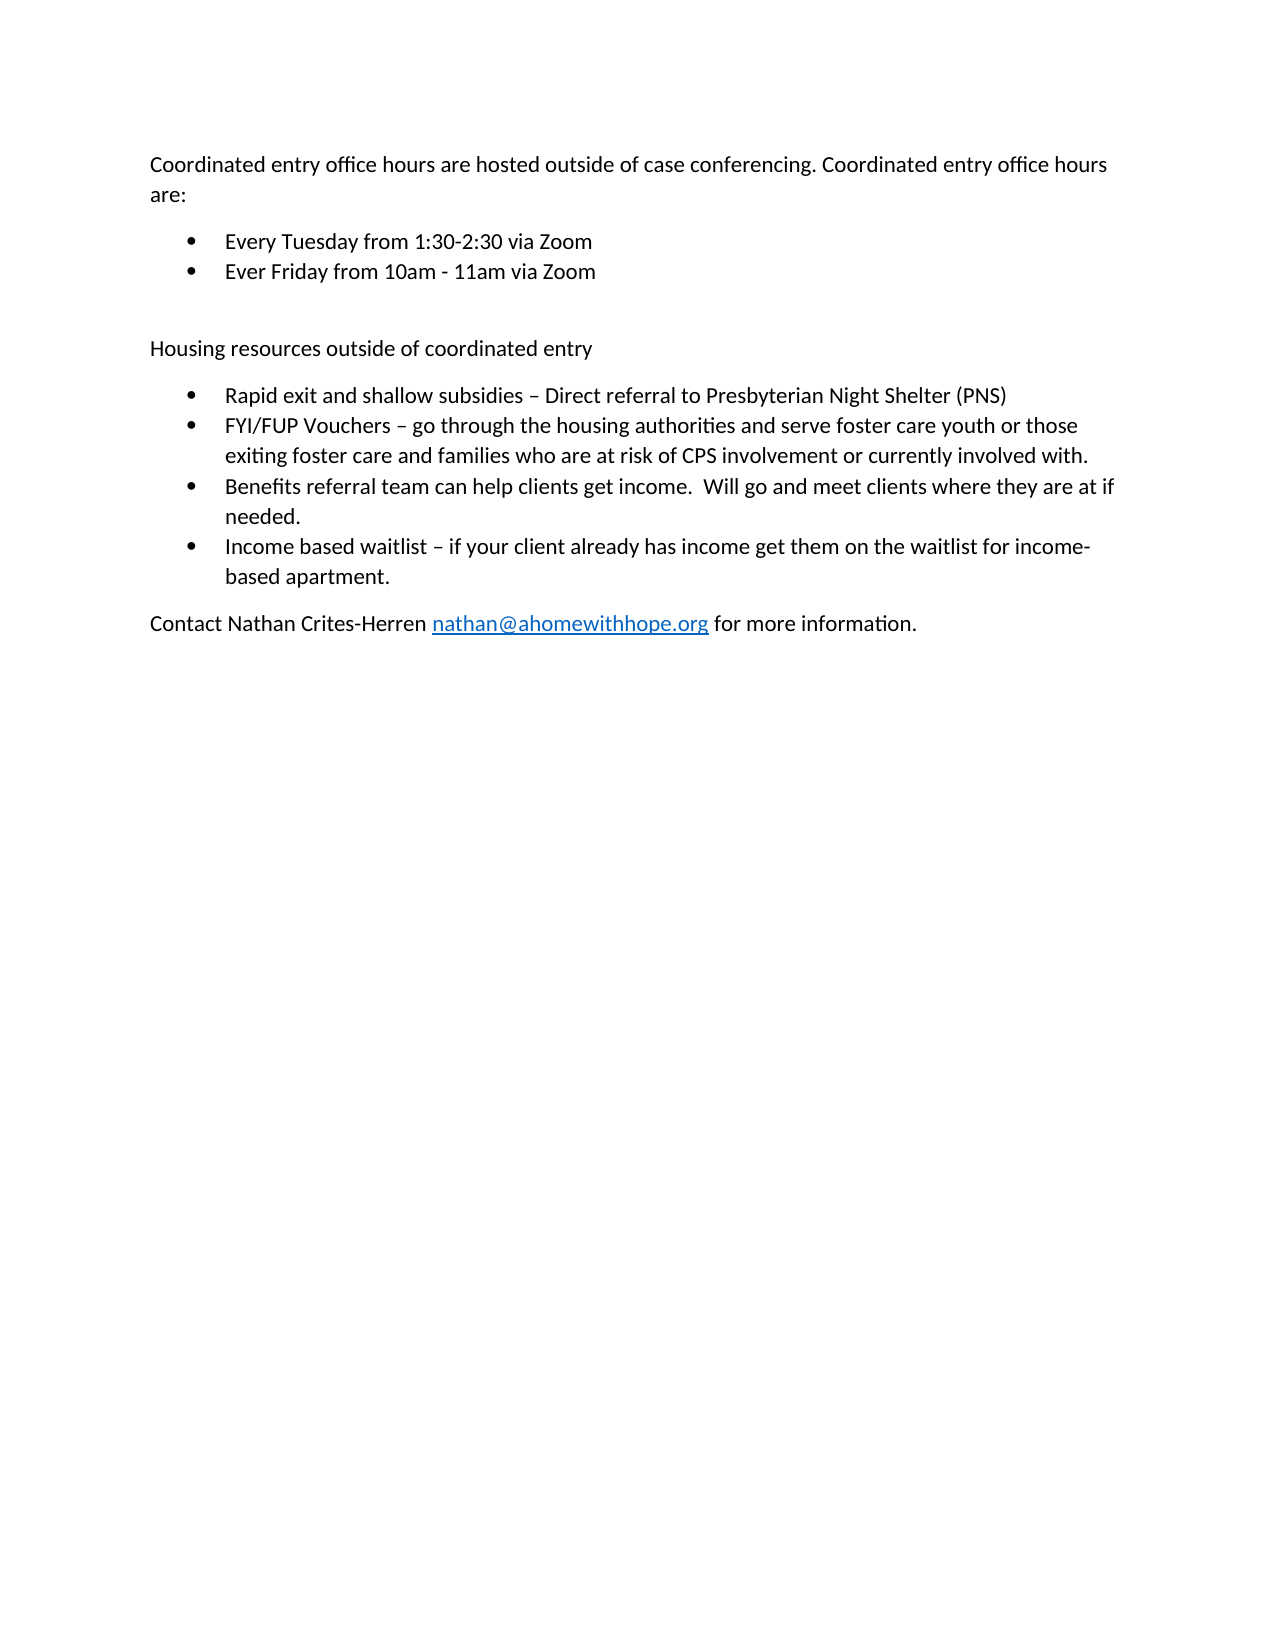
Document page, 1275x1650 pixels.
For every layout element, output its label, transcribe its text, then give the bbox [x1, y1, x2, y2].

list Ever Friday from 10am - 11am via Zoom [187, 257, 1125, 285]
list Every Tuesday from 1:30-2:30 via Zoom [187, 227, 1125, 255]
list Benefits referral team can help clients get income. Will go and meet clients where they are at if needed. [187, 472, 1125, 530]
list Income based waitlist – if your client already has income get them on the waitlist for income-based apartment. [187, 532, 1125, 591]
text Housing resources outside of coordinated entry [150, 334, 1125, 362]
list FYI/FUP Vouchers – go through the housing authorities and serve foster care youth or those exiting foster care and families who are at risk of CPS involvement or currently involved with. [187, 411, 1125, 470]
list Rapid exit and shallow subsidies – Direct referral to Presbyterian Night Shelter (PNS) [187, 381, 1125, 409]
text Contact Nathan Crites-Herren nathan@ahomewithhope.org for more information. [150, 609, 1125, 637]
text Coordinated entry office hours are hosted outside of case conferencing. Coordinated entry office hours are: [150, 150, 1125, 208]
